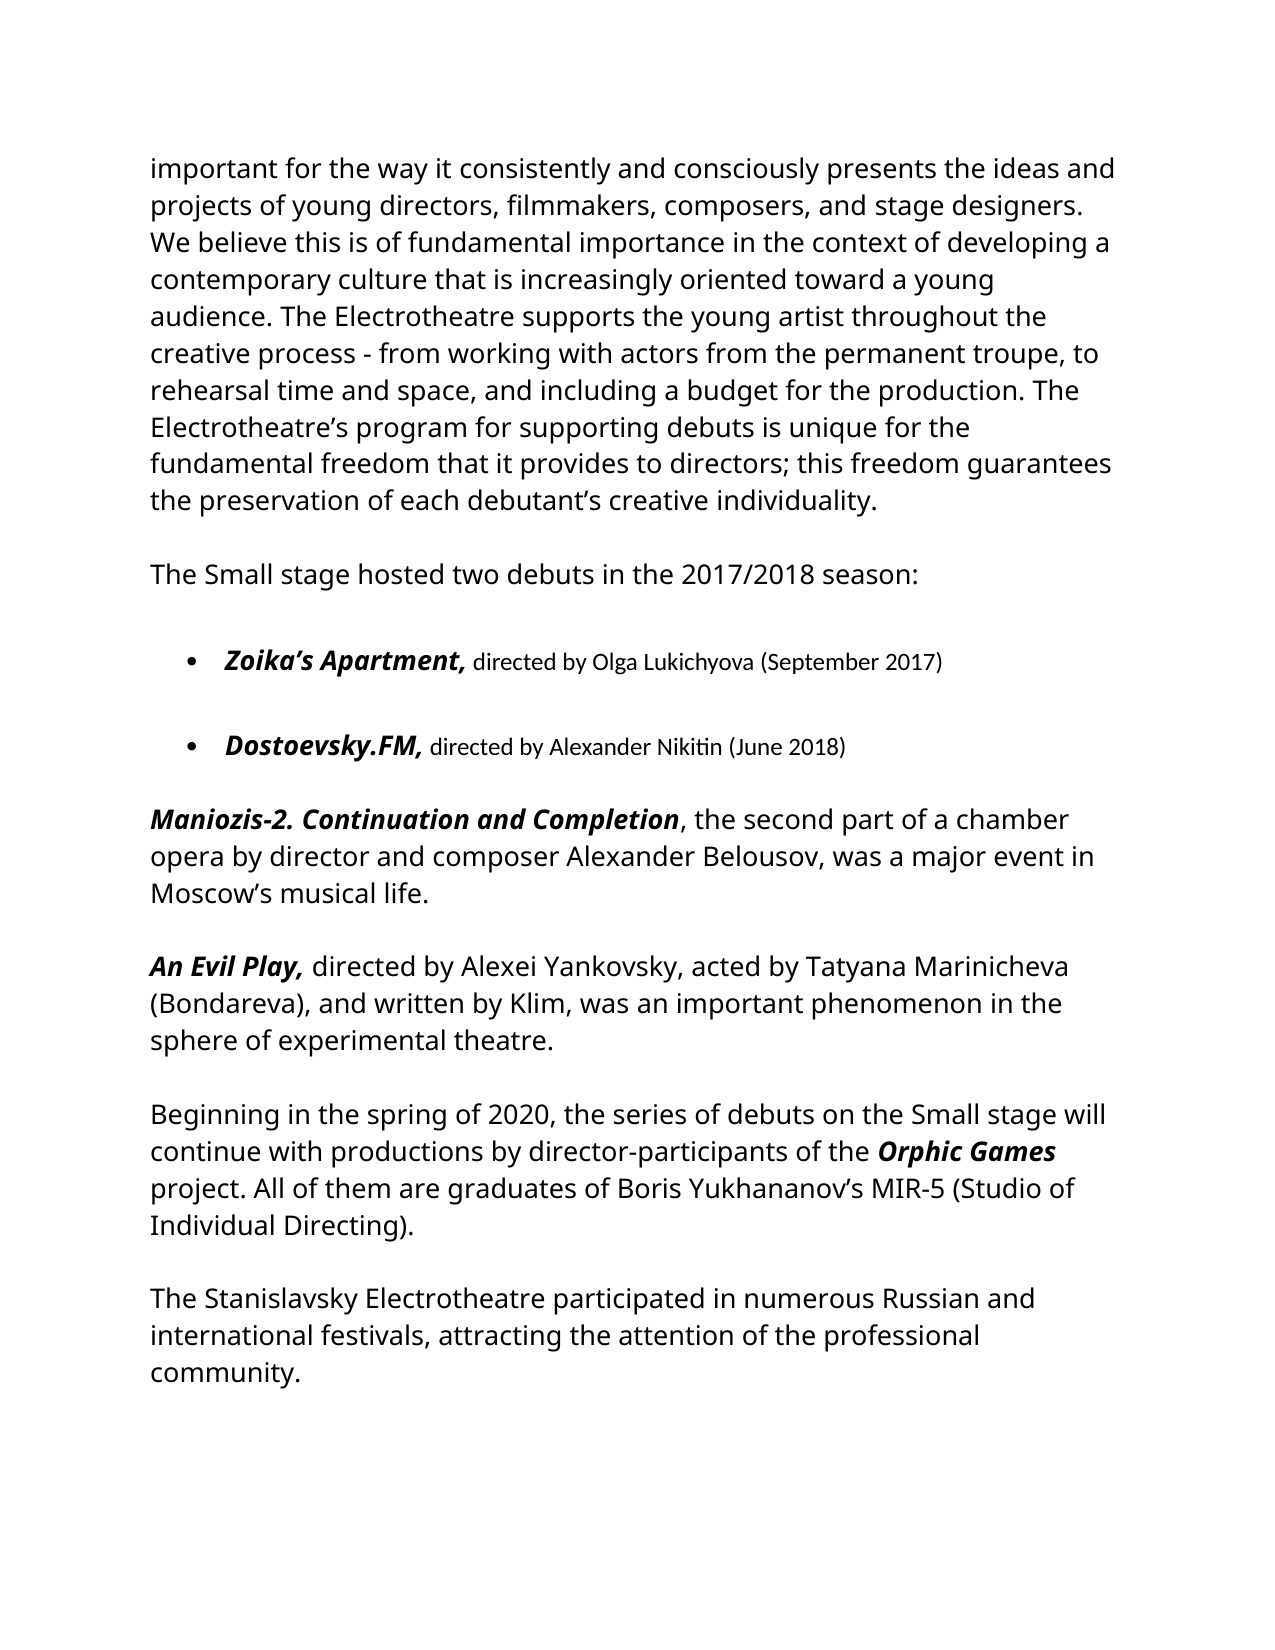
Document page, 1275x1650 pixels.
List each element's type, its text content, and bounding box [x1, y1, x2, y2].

text The Stanislavsky Electrotheatre participated in numerous Russian and international festivals, attracting the attention of the professional community. [150, 1280, 1125, 1390]
text An Evil Play, directed by Alexei Yankovsky, acted by Tatyana Marinicheva (Bondareva), and written by Klim, was an important phenomenon in the sphere of experimental theatre. [150, 948, 1125, 1058]
text Beginning in the spring of 2020, the series of debuts on the Small stage will continue with productions by director-participants of the Orphic Games project. All of them are graduates of Boris Yukhananov’s MIR-5 (Studio of Individual Directing). [150, 1095, 1125, 1243]
list Dostoevsky.FM, directed by Alexander Nikitin (June 2018) [187, 727, 1125, 763]
list Zoika’s Apartment, directed by Olga Lukichyova (September 2017) [187, 641, 1125, 678]
text The Small stage hosted two debuts in the 2017/2018 season: [150, 556, 1125, 592]
text Maniozis-2. Continuation and Completion, the second part of a chamber opera by director and composer Alexander Belousov, was a major event in Moscow’s musical life. [150, 800, 1125, 911]
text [150, 150, 1125, 519]
